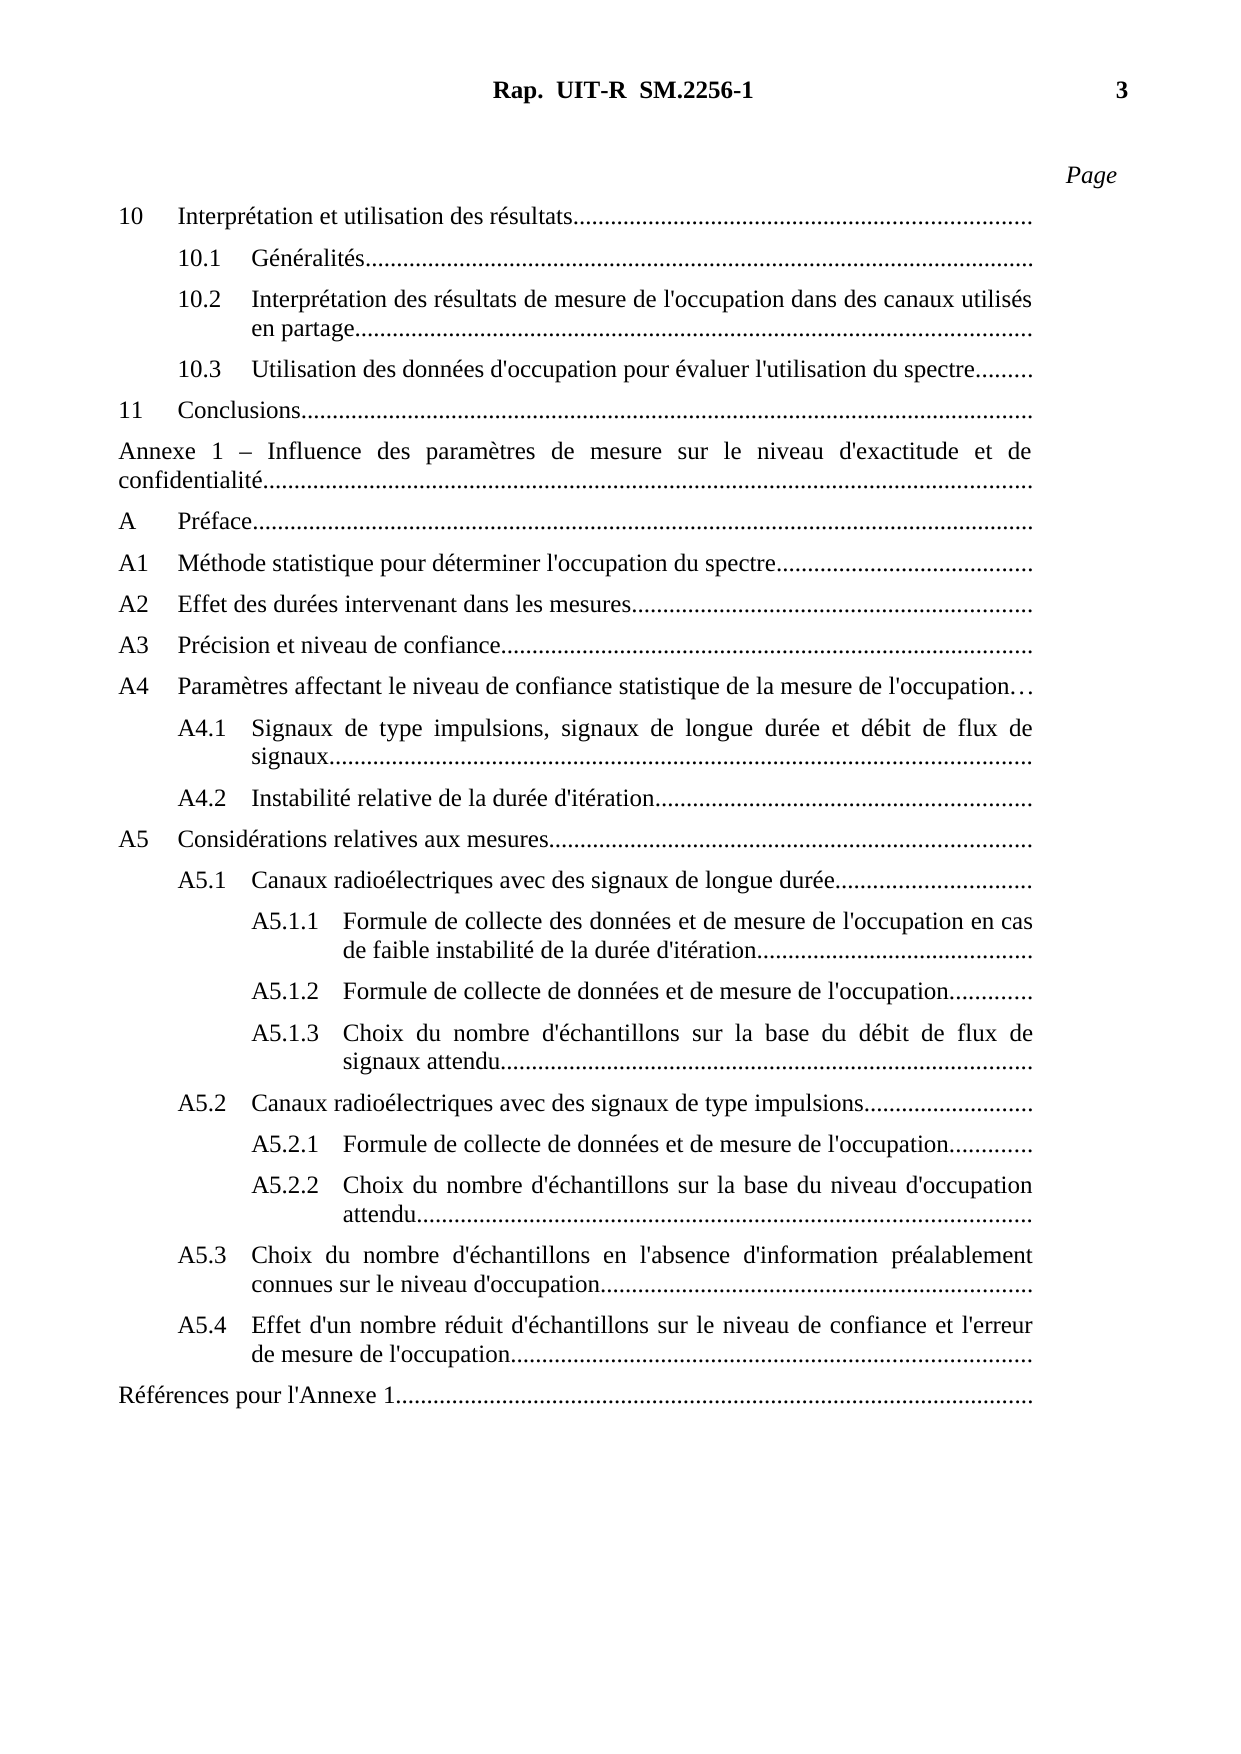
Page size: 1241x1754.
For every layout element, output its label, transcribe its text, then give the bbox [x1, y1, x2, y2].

text A5.1.1 Formule de collecte des données et de mesure de l'occupation en cas de faible instabilité de la durée d'itération 44 [251, 906, 1033, 964]
text A5.4 Effet d'un nombre réduit d'échantillons sur le niveau de confiance et l'erreur de mesure de l'occupation 53 [177, 1310, 1033, 1368]
text A5.2 Canaux radioélectriques avec des signaux de type impulsions 48 [177, 1088, 1033, 1116]
text A4.2 Instabilité relative de la durée d'itération 43 [177, 783, 1033, 811]
text A3 Précision et niveau de confiance 42 [118, 630, 1033, 659]
text 10.2 Interprétation des résultats de mesure de l'occupation dans des canaux utilisés en partage 37 [177, 284, 1033, 341]
text A2 Effet des durées intervenant dans les mesures 40 [118, 589, 1033, 618]
text A5.2.2 Choix du nombre d'échantillons sur la base du niveau d'occupation attendu 48 [251, 1170, 1033, 1228]
text Annexe 1 – Influence des paramètres de mesure sur le niveau d'exactitude et de confidentialité 39 [118, 436, 1033, 494]
text 10 Interprétation et utilisation des résultats 37 [118, 201, 1033, 230]
text A5.1.2 Formule de collecte de données et de mesure de l'occupation 45 [251, 976, 1033, 1005]
text A4 Paramètres affectant le niveau de confiance statistique de la mesure de l'occupation 43 [118, 671, 1033, 700]
text A5 Considérations relatives aux mesures 44 [118, 824, 1033, 853]
text 11 Conclusions 39 [118, 395, 1033, 424]
text A1 Méthode statistique pour déterminer l'occupation du spectre 39 [118, 548, 1033, 576]
text A5.3 Choix du nombre d'échantillons en l'absence d'information préalablement connues sur le niveau d'occupation 50 [177, 1240, 1033, 1298]
text A5.1 Canaux radioélectriques avec des signaux de longue durée 44 [177, 865, 1033, 894]
text 10.1 Généralités 37 [177, 243, 1033, 271]
text A4.1 Signaux de type impulsions, signaux de longue durée et débit de flux de signaux 43 [177, 713, 1033, 770]
text 10.3 Utilisation des données d'occupation pour évaluer l'utilisation du spectre 37 [177, 354, 1033, 383]
text A5.1.3 Choix du nombre d'échantillons sur la base du débit de flux de signaux attendu 45 [251, 1018, 1033, 1075]
text A5.2.1 Formule de collecte de données et de mesure de l'occupation 48 [251, 1129, 1033, 1158]
text A Préface 39 [118, 506, 1033, 535]
text Références pour l'Annexe 1 54 [118, 1380, 1033, 1409]
text Page [118, 160, 1122, 189]
